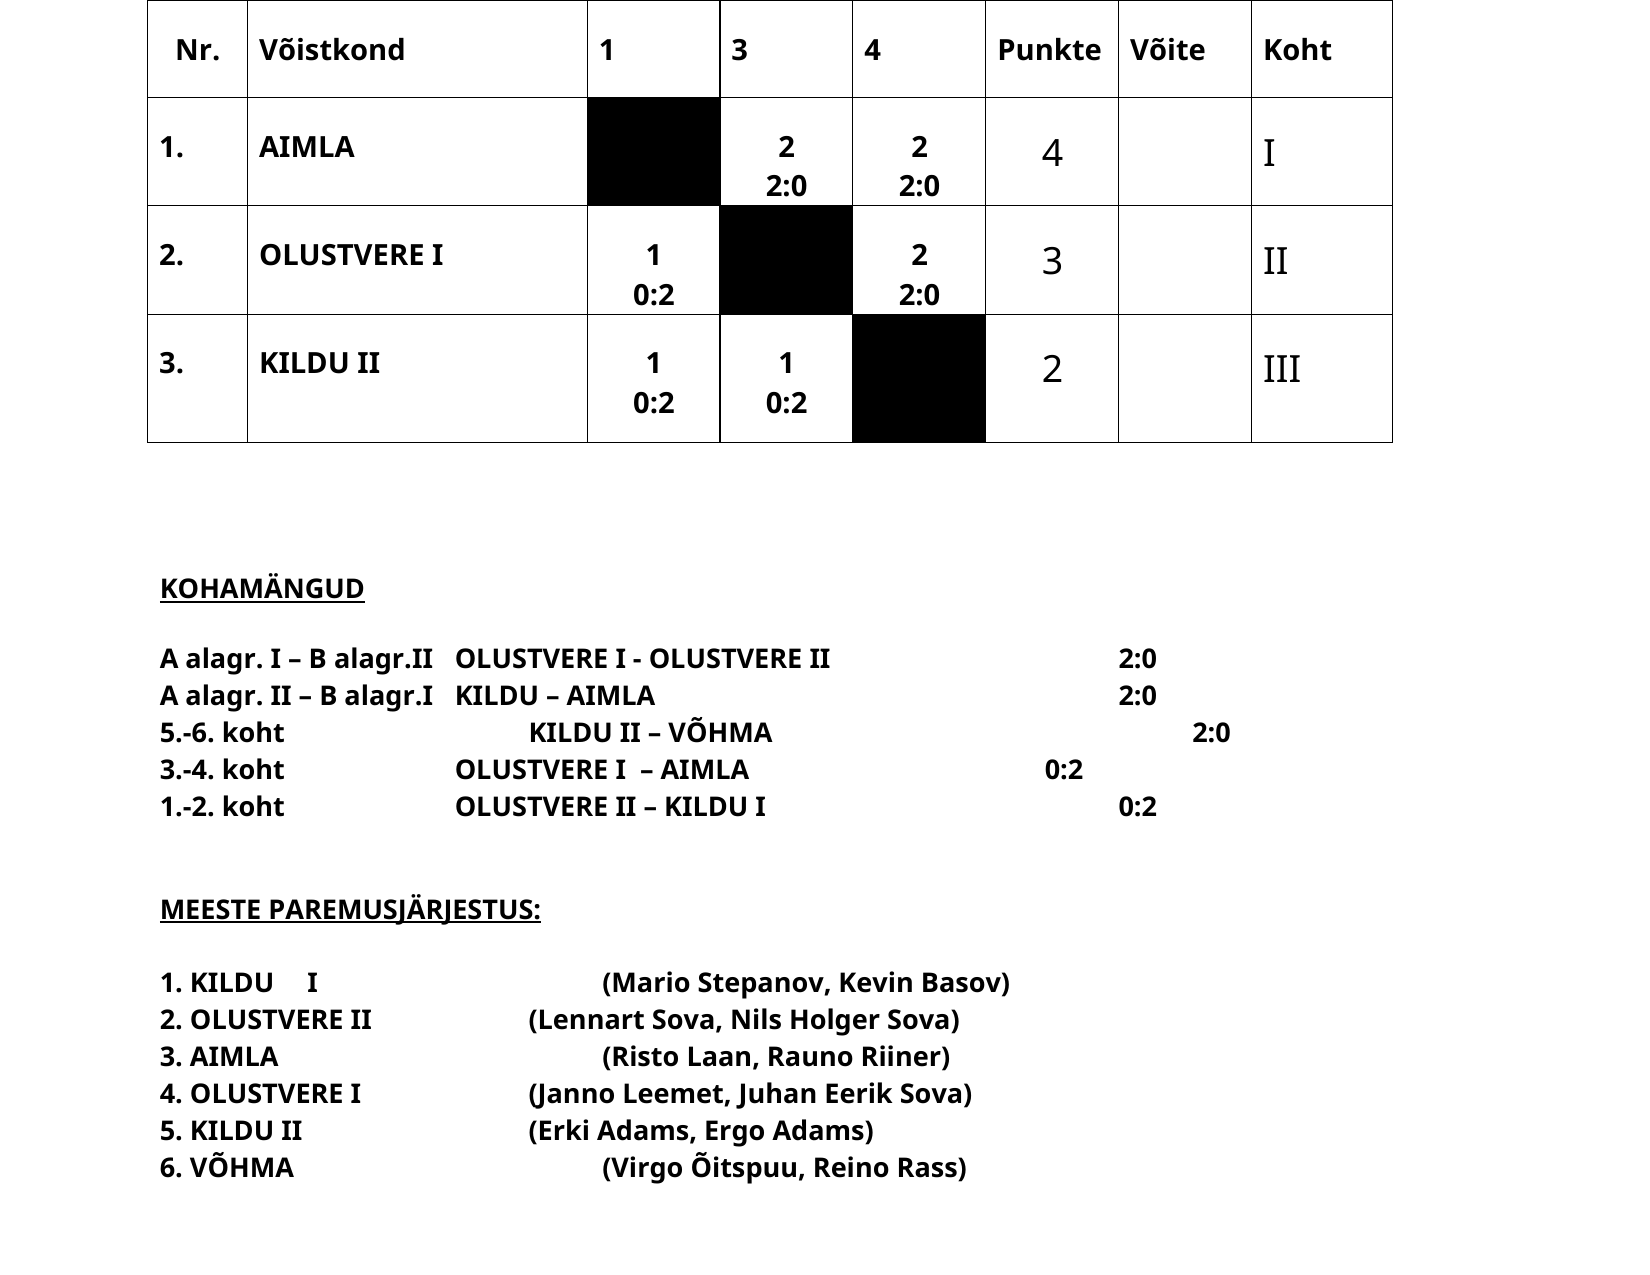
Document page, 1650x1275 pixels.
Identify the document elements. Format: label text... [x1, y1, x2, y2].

table_header Võistkond [248, 1, 587, 97]
text A alagr. II – B alagr.I KILDU – AIMLA 2:0 [159, 677, 1575, 713]
text 3. AIMLA (Risto Laan, Rauno Riiner) [159, 1038, 1575, 1074]
table_cell 1 0:2 [721, 315, 852, 442]
table_cell III [1252, 315, 1392, 442]
text A alagr. I – B alagr.II OLUSTVERE I - OLUSTVERE II 2:0 [159, 640, 1575, 677]
text 4. OLUSTVERE I (Janno Leemet, Juhan Eerik Sova) [159, 1074, 1575, 1111]
table_cell AIMLA [248, 98, 587, 205]
table_cell 4 [986, 98, 1118, 205]
table_cell 3 [986, 206, 1118, 314]
table_cell [853, 315, 985, 442]
table_header 1 [588, 1, 719, 97]
table_header 4 [853, 1, 985, 97]
table_cell 2 2:0 [853, 98, 985, 205]
table_cell [1119, 315, 1251, 442]
table_cell 2 2:0 [853, 206, 985, 314]
table_cell 1 0:2 [588, 315, 719, 442]
text 6. VÕHMA (Virgo Õitspuu, Reino Rass) [159, 1148, 1575, 1185]
text MEESTE PAREMUSJÄRJESTUS: [159, 890, 1575, 927]
table_cell OLUSTVERE I [248, 206, 587, 314]
table_cell KILDU II [248, 315, 587, 442]
table_cell [588, 98, 719, 205]
table_cell 2. [148, 206, 247, 314]
text KOHAMÄNGUD [159, 570, 1575, 607]
text 1. KILDU I (Mario Stepanov, Kevin Basov) [159, 964, 1575, 1001]
table_header Punkte [986, 1, 1118, 97]
text 2. OLUSTVERE II (Lennart Sova, Nils Holger Sova) [159, 1001, 1575, 1038]
table_cell II [1252, 206, 1392, 314]
table_header Koht [1252, 1, 1392, 97]
table_cell 2 [986, 315, 1118, 442]
table_cell I [1252, 98, 1392, 205]
text 1.-2. koht OLUSTVERE II – KILDU I 0:2 [159, 787, 1575, 824]
table_header 3 [721, 1, 852, 97]
text 5. KILDU II (Erki Adams, Ergo Adams) [159, 1111, 1575, 1148]
table_cell [1119, 98, 1251, 205]
text 5.-6. koht KILDU II – VÕHMA 2:0 [159, 713, 1575, 750]
table_cell [721, 206, 852, 314]
table_cell [1119, 206, 1251, 314]
table_cell 1 0:2 [588, 206, 719, 314]
table_cell 3. [148, 315, 247, 442]
table_cell 1. [148, 98, 247, 205]
text 3.-4. koht OLUSTVERE I – AIMLA 0:2 [159, 750, 1575, 787]
table_header Nr. [148, 1, 247, 97]
table_cell 2 2:0 [721, 98, 852, 205]
table_header Võite [1119, 1, 1251, 97]
